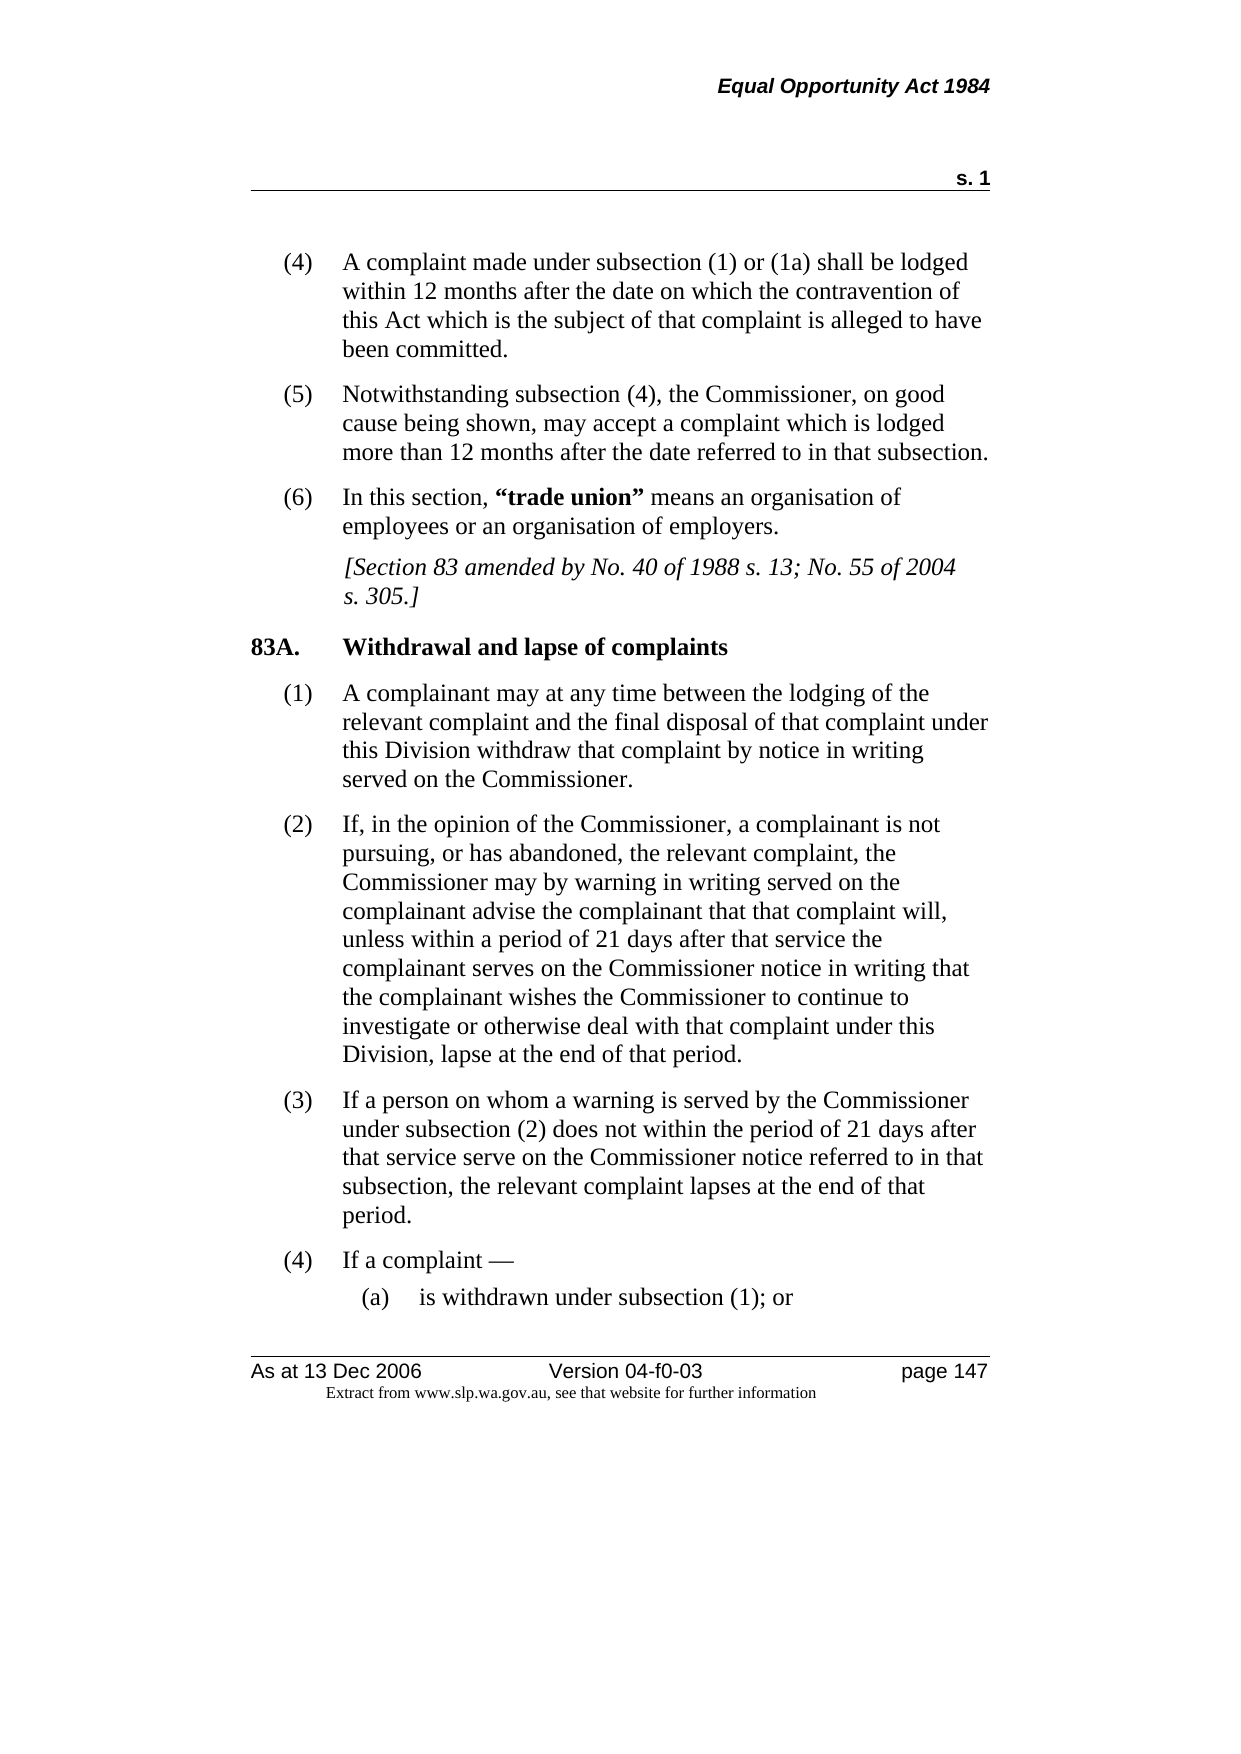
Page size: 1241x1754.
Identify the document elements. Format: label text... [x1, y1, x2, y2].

text (3) If a person on whom a warning is served by the Commissioner under subsection (2) does not within the period of 21 days after that service serve on the Commissioner notice referred to in that subsection, the relevant complaint lapses at the end of that period. [251, 1085, 990, 1229]
text (4) A complaint made under subsection (1) or (1a) shall be lodged within 12 months after the date on which the contravention of this Act which is the subject of that complaint is alleged to have been committed. [251, 247, 990, 362]
text (5) Notwithstanding subsection (4), the Commissioner, on good cause being shown, may accept a complaint which is lodged more than 12 months after the date referred to in that subsection. [251, 379, 990, 465]
text (1) A complainant may at any time between the lodging of the relevant complaint and the final disposal of that complaint under this Division withdraw that complaint by notice in writing served on the Commissioner. [251, 678, 990, 793]
text (6) In this section, “trade union” means an organisation of employees or an organisation of employers. [251, 482, 990, 539]
text (2) If, in the opinion of the Commissioner, a complainant is not pursuing, or has abandoned, the relevant complaint, the Commissioner may by warning in writing served on the complainant advise the complainant that that complaint will, unless within a period of 21 days after that service the complainant serves on the Commissioner notice in writing that the complainant wishes the Commissioner to continue to investigate or otherwise deal with that complaint under this Division, lapse at the end of that period. [251, 809, 990, 1068]
text (4) If a complaint — [251, 1245, 990, 1274]
text [Section 83 amended by No. 40 of 1988 s. 13; No. 55 of 2004 s. 305.] [251, 552, 990, 609]
text (a) is withdrawn under subsection (1); or [251, 1282, 990, 1311]
subtitle 83A. Withdrawal and lapse of complaints [251, 632, 990, 661]
